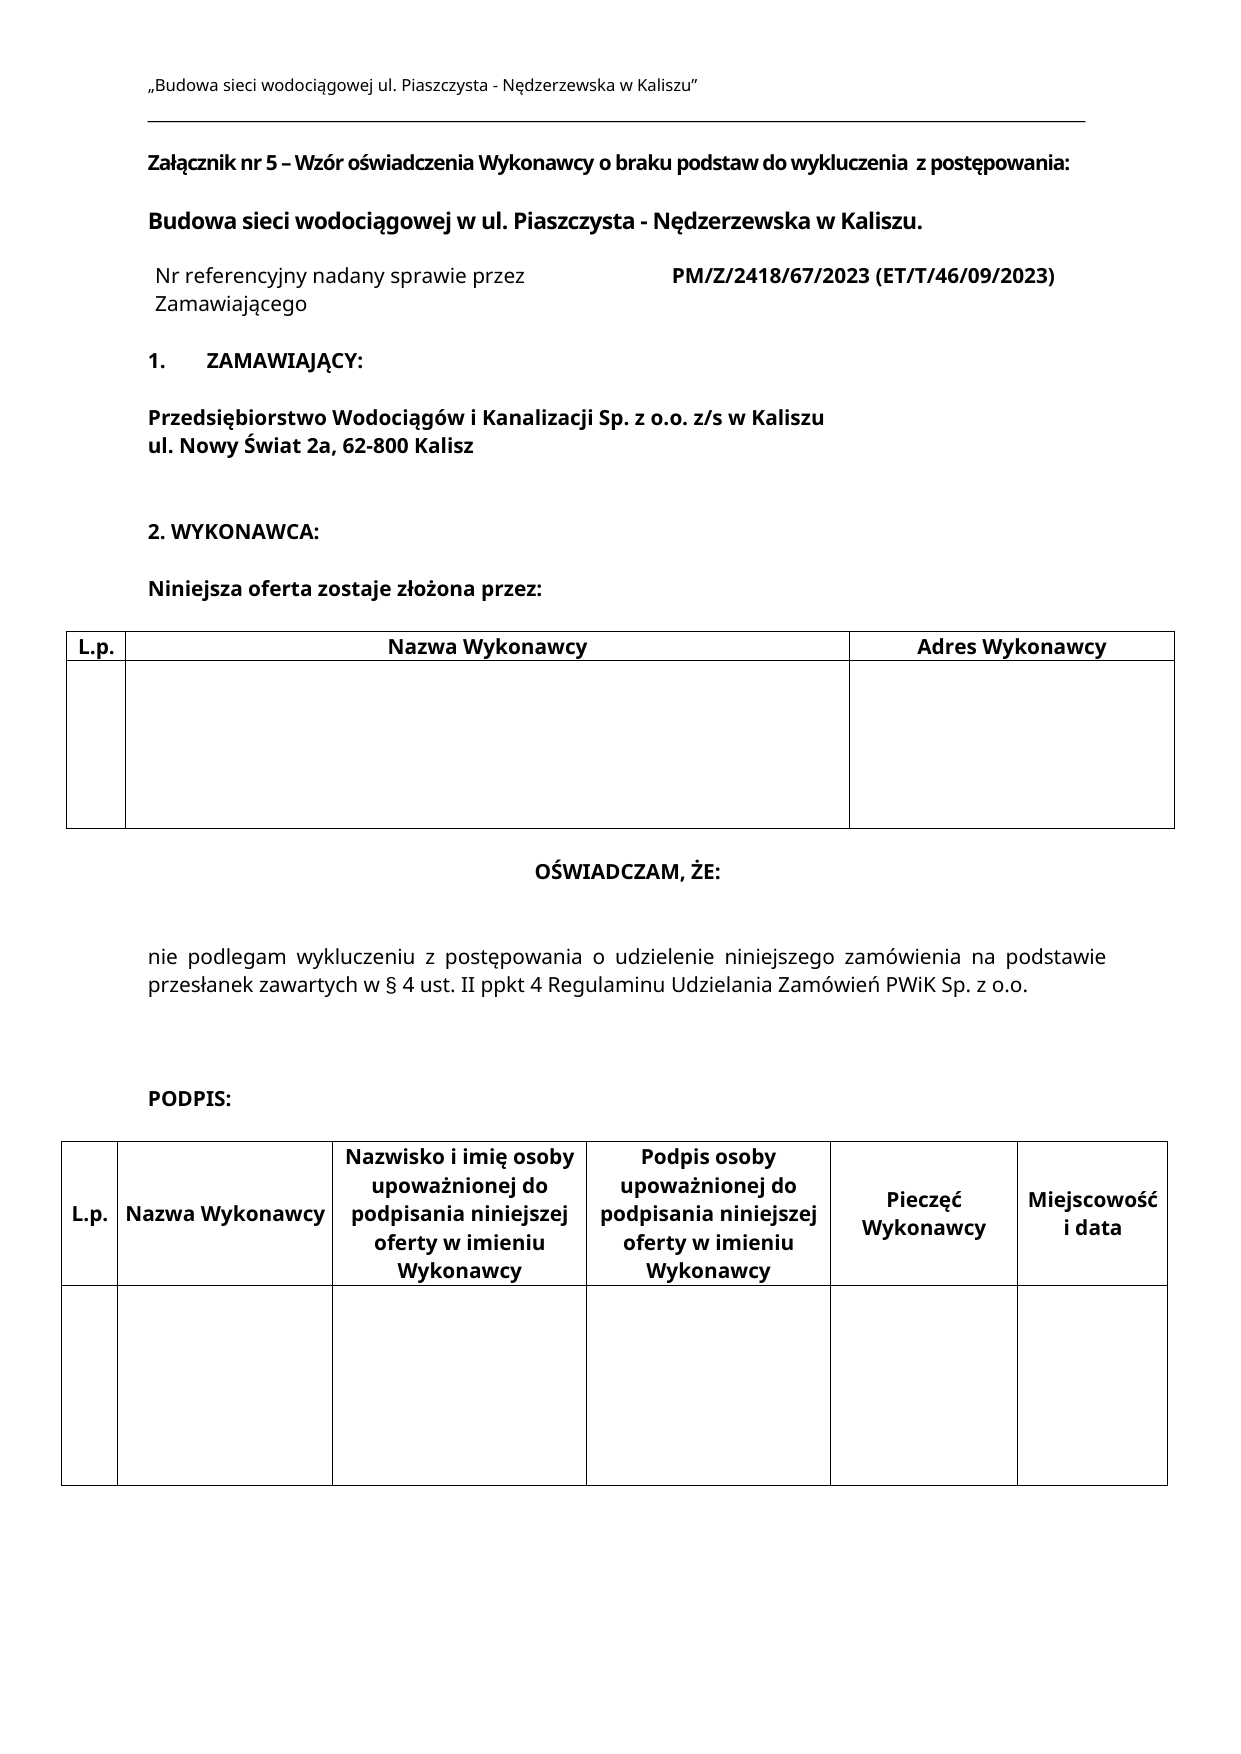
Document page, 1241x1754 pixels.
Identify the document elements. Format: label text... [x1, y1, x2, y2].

table_cell [1018, 1286, 1167, 1484]
table_header Nazwa Wykonawcy [118, 1142, 332, 1284]
table_header PM/Z/2418/67/2023 (ET/T/46/09/2023) [664, 261, 1137, 318]
list ZAMAWIAJĄCY: [148, 346, 1107, 375]
table_header Nazwisko i imię osoby upoważnionej do podpisania niniejszej oferty w imieniu Wykonawcy [333, 1142, 586, 1284]
table_cell [333, 1286, 586, 1484]
text ul. Nowy Świat 2a, 62-800 Kalisz [148, 432, 1107, 460]
subtitle Załącznik nr 5 – Wzór oświadczenia Wykonawcy o braku podstaw do wykluczenia z postępowania: [148, 148, 1107, 176]
table_cell [62, 1286, 117, 1484]
table_cell [126, 661, 849, 827]
table_cell [850, 661, 1174, 827]
text Przedsiębiorstwo Wodociągów i Kanalizacji Sp. z o.o. z/s w Kaliszu [148, 403, 1107, 432]
table_header L.p. [67, 632, 125, 660]
table_cell [831, 1286, 1017, 1484]
table_cell [67, 661, 125, 827]
table_header Nr referencyjny nadany sprawie przez Zamawiającego [148, 261, 664, 318]
table_header Nazwa Wykonawcy [126, 632, 849, 660]
text Budowa sieci wodociągowej w ul. Piaszczysta - Nędzerzewska w Kaliszu. [148, 205, 1107, 236]
text 2. WYKONAWCA: [148, 517, 1107, 545]
table_cell [118, 1286, 332, 1484]
text Niniejsza oferta zostaje złożona przez: [148, 574, 1107, 602]
table_header Podpis osoby upoważnionej do podpisania niniejszej oferty w imieniu Wykonawcy [587, 1142, 830, 1284]
table_header Pieczęć Wykonawcy [831, 1142, 1017, 1284]
text nie podlegam wykluczeniu z postępowania o udzielenie niniejszego zamówienia na podstawie przesłanek zawartych w § 4 ust. II ppkt 4 Regulaminu Udzielania Zamówień PWiK Sp. z o.o. [148, 942, 1107, 999]
table_header Adres Wykonawcy [850, 632, 1174, 660]
table_header Miejscowość i data [1018, 1142, 1167, 1284]
table_header L.p. [62, 1142, 117, 1284]
table_cell [587, 1286, 830, 1484]
list OŚWIADCZAM, ŻE: [148, 857, 1107, 885]
text PODPIS: [148, 1084, 1107, 1113]
